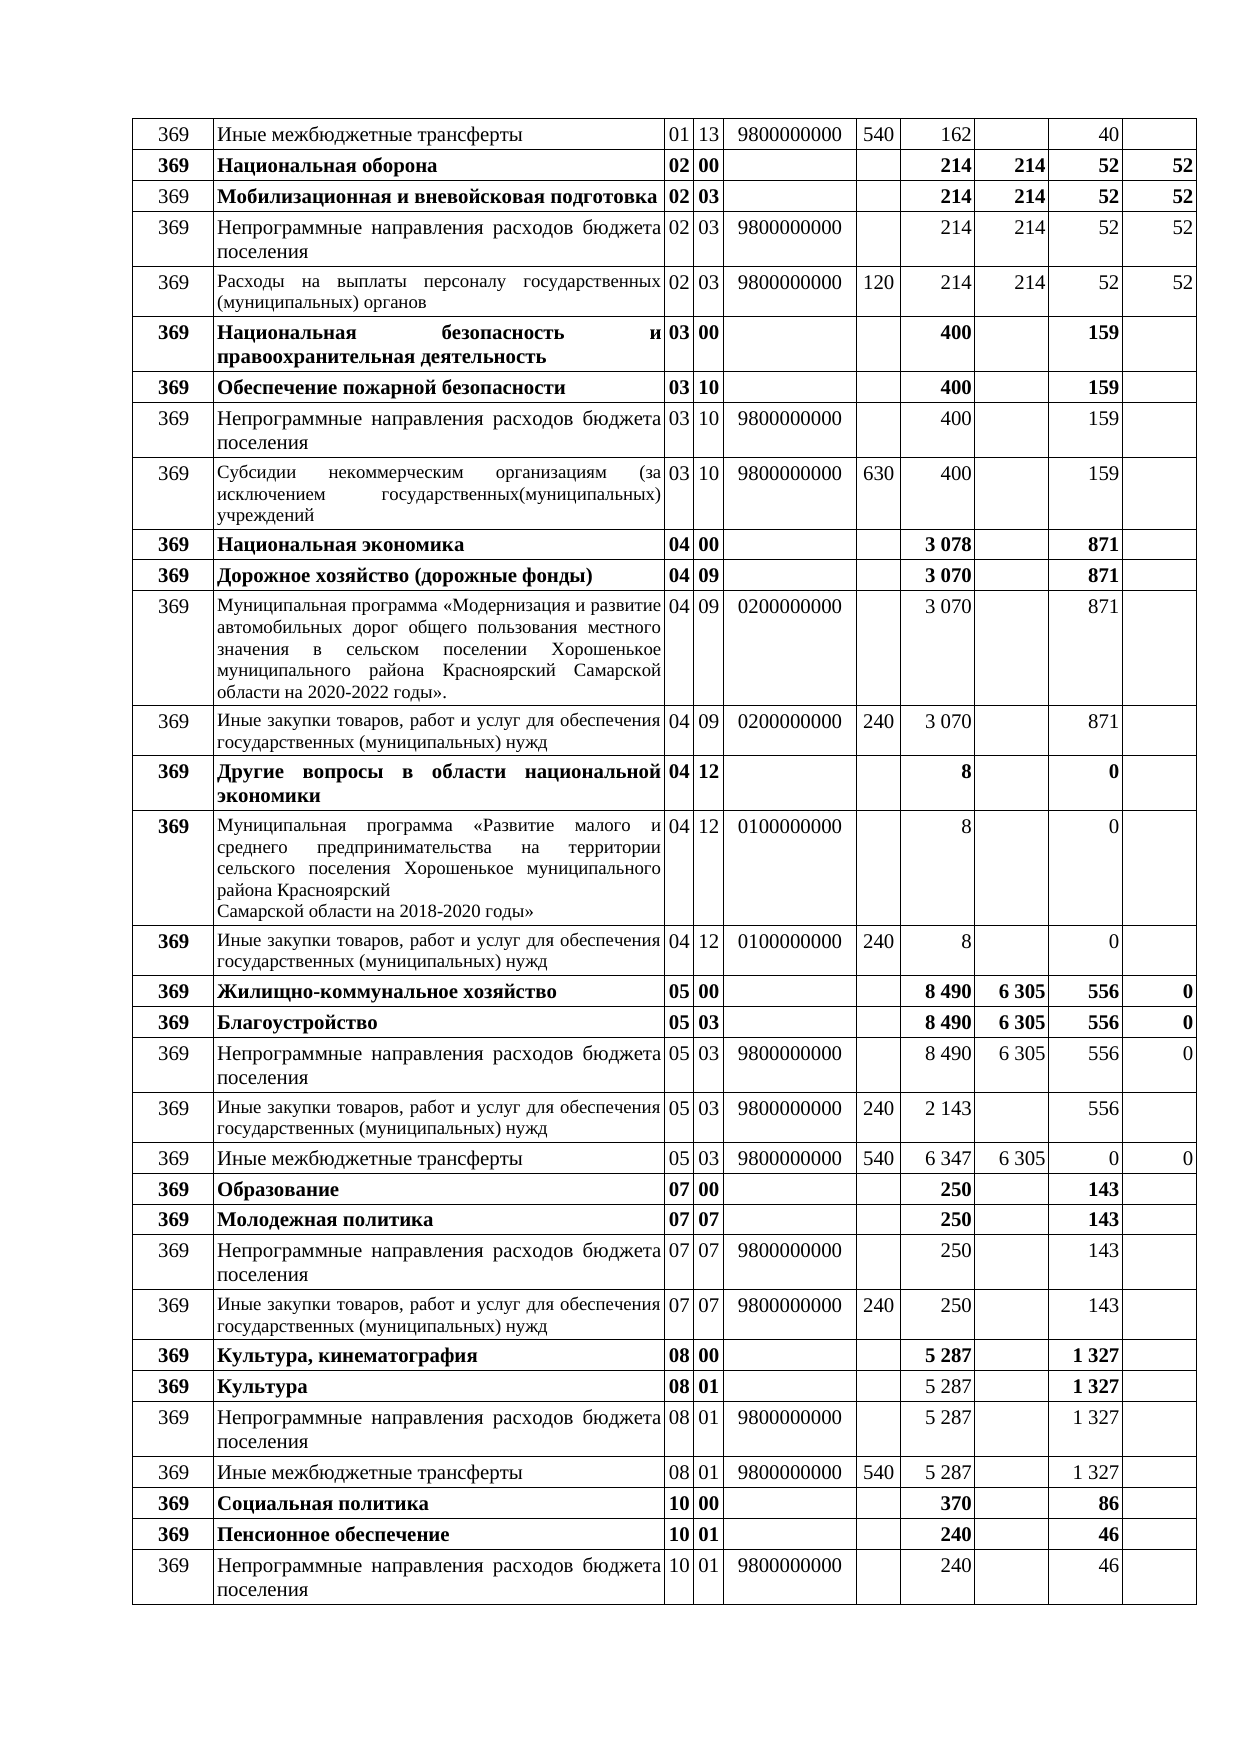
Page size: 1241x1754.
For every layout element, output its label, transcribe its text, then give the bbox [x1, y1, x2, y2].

table_cell [857, 212, 900, 266]
table_cell 6 305 [975, 1007, 1048, 1037]
table_cell 07 [665, 1235, 693, 1289]
table_cell 04 [665, 560, 693, 590]
table_cell 370 [901, 1488, 974, 1518]
table_cell [1123, 372, 1196, 402]
table_cell 159 [1049, 372, 1122, 402]
table_cell 9800000000 [724, 212, 856, 266]
table_cell 3 070 [901, 706, 974, 755]
table_cell 630 [857, 458, 900, 528]
table_cell 159 [1049, 458, 1122, 528]
table_cell 369 [133, 317, 213, 371]
table_cell 09 [694, 560, 723, 590]
table_cell [857, 181, 900, 211]
table_cell 871 [1049, 591, 1122, 705]
table_cell 120 [857, 267, 900, 316]
table_cell 369 [133, 1038, 213, 1092]
table_cell 46 [1049, 1519, 1122, 1549]
table_cell 07 [694, 1235, 723, 1289]
table_cell [857, 530, 900, 559]
table_cell 369 [133, 1371, 213, 1401]
table_cell Иные закупки товаров, работ и услуг для обеспечения государственных (муниципальных) нужд [214, 1290, 664, 1339]
table_cell 9800000000 [724, 1457, 856, 1487]
table_cell 03 [694, 212, 723, 266]
table_cell 240 [901, 1519, 974, 1549]
table_cell 9800000000 [724, 119, 856, 149]
table_cell [975, 1402, 1048, 1456]
table_cell 05 [665, 1038, 693, 1092]
table_cell 52 [1049, 181, 1122, 211]
table_cell 369 [133, 560, 213, 590]
table_cell 8 490 [901, 1007, 974, 1037]
table_cell [724, 150, 856, 180]
table_cell 556 [1049, 1038, 1122, 1092]
table_cell 00 [694, 1340, 723, 1370]
table_cell [857, 1038, 900, 1092]
table_cell 369 [133, 811, 213, 925]
table_cell 250 [901, 1205, 974, 1234]
table_cell [975, 1488, 1048, 1518]
table_cell 00 [694, 530, 723, 559]
table_cell 0200000000 [724, 706, 856, 755]
table_cell [857, 756, 900, 810]
table_cell 05 [665, 1143, 693, 1172]
table_cell [1123, 1235, 1196, 1289]
table_cell Иные закупки товаров, работ и услуг для обеспечения государственных (муниципальных) нужд [214, 1093, 664, 1142]
table_cell [724, 1519, 856, 1549]
table_cell 04 [665, 811, 693, 925]
table_cell 369 [133, 530, 213, 559]
table_cell Молодежная политика [214, 1205, 664, 1234]
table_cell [214, 1550, 664, 1604]
table_cell 02 [665, 267, 693, 316]
table_cell [857, 150, 900, 180]
table_cell 400 [901, 372, 974, 402]
table_cell [724, 1205, 856, 1234]
table_cell [857, 1235, 900, 1289]
table_cell 46 [1049, 1550, 1122, 1604]
table_cell 9800000000 [724, 458, 856, 528]
table_cell 8 490 [901, 1038, 974, 1092]
table_cell [724, 1371, 856, 1401]
table_cell [975, 1457, 1048, 1487]
table_cell 03 [665, 403, 693, 457]
table_cell 214 [975, 267, 1048, 316]
table_cell 03 [665, 317, 693, 371]
table_cell 05 [665, 1093, 693, 1142]
table_cell 07 [694, 1290, 723, 1339]
table_cell [1123, 1205, 1196, 1234]
table_cell 871 [1049, 706, 1122, 755]
table_cell [975, 317, 1048, 371]
table_cell [724, 976, 856, 1006]
table_cell 04 [665, 591, 693, 705]
table_cell 369 [133, 212, 213, 266]
table_cell [975, 1340, 1048, 1370]
table_cell 240 [857, 706, 900, 755]
table_cell Культура, кинематография [214, 1340, 664, 1370]
table_cell 02 [665, 212, 693, 266]
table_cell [214, 212, 664, 266]
table_cell 01 [694, 1457, 723, 1487]
table_cell 3 078 [901, 530, 974, 559]
table_cell [1123, 706, 1196, 755]
table_cell 369 [133, 1007, 213, 1037]
table_cell [857, 1488, 900, 1518]
table_cell 0 [1123, 976, 1196, 1006]
table_cell 871 [1049, 560, 1122, 590]
table_cell 143 [1049, 1205, 1122, 1234]
table_cell 10 [694, 458, 723, 528]
table_cell 03 [694, 1007, 723, 1037]
table_cell Иные межбюджетные трансферты [214, 1457, 664, 1487]
table_cell 1 327 [1049, 1371, 1122, 1401]
table_cell 214 [901, 150, 974, 180]
table_cell [1123, 458, 1196, 528]
table_cell [975, 1519, 1048, 1549]
table_cell 05 [665, 1007, 693, 1037]
table_cell 369 [133, 1402, 213, 1456]
table_cell [857, 1402, 900, 1456]
table_cell 40 [1049, 119, 1122, 149]
table_cell 10 [665, 1519, 693, 1549]
table_cell [857, 591, 900, 705]
table_cell [975, 756, 1048, 810]
table_cell [857, 1340, 900, 1370]
table_cell 556 [1049, 976, 1122, 1006]
table_cell 9800000000 [724, 1093, 856, 1142]
table_cell [1123, 119, 1196, 149]
table_cell 03 [694, 1038, 723, 1092]
table_cell Непрограммные направления расходов бюджета поселения [214, 1235, 664, 1289]
table_cell 02 [665, 181, 693, 211]
table_cell 0100000000 [724, 926, 856, 975]
table_cell [1123, 1488, 1196, 1518]
table_cell Муниципальная программа «Модернизация и развитие автомобильных дорог общего пользования местного значения в сельском поселении Хорошенькое муниципального района Красноярский Самарской области на 2020-2022 годы». [214, 591, 664, 705]
table_cell 10 [665, 1550, 693, 1604]
table_cell 159 [1049, 317, 1122, 371]
table_cell [1123, 926, 1196, 975]
table_cell 214 [975, 181, 1048, 211]
table_cell [724, 1174, 856, 1203]
table_cell 214 [901, 212, 974, 266]
table_cell 143 [1049, 1235, 1122, 1289]
table_cell 86 [1049, 1488, 1122, 1518]
table_cell [1123, 756, 1196, 810]
table_cell Другие вопросы в области национальной экономики [214, 756, 664, 810]
table_cell 0 [1049, 756, 1122, 810]
table_cell Обеспечение пожарной безопасности [214, 372, 664, 402]
table_cell 540 [857, 1143, 900, 1172]
table_cell [857, 1550, 900, 1604]
table_cell [1123, 1371, 1196, 1401]
table_cell 0 [1049, 811, 1122, 925]
table_cell [857, 372, 900, 402]
table_cell 9800000000 [724, 1235, 856, 1289]
table_cell 369 [133, 1235, 213, 1289]
table_cell 08 [665, 1340, 693, 1370]
table_cell 369 [133, 1519, 213, 1549]
table_cell 12 [694, 926, 723, 975]
table_cell 369 [133, 119, 213, 149]
table_cell 162 [901, 119, 974, 149]
table_cell 369 [133, 1457, 213, 1487]
table_cell 07 [665, 1205, 693, 1234]
table_cell [857, 1371, 900, 1401]
table_cell 369 [133, 1488, 213, 1518]
table_cell 556 [1049, 1007, 1122, 1037]
table_cell 369 [133, 267, 213, 316]
table_cell 52 [1049, 212, 1122, 266]
table_cell 08 [665, 1371, 693, 1401]
table_cell Иные межбюджетные трансферты [214, 119, 664, 149]
table_cell [857, 317, 900, 371]
table_cell Образование [214, 1174, 664, 1203]
table_cell [975, 403, 1048, 457]
table_cell [1123, 530, 1196, 559]
table_cell 52 [1123, 181, 1196, 211]
table_cell 369 [133, 591, 213, 705]
table_cell 240 [857, 1290, 900, 1339]
table_cell [857, 811, 900, 925]
table_cell 8 [901, 926, 974, 975]
table_cell Пенсионное обеспечение [214, 1519, 664, 1549]
table_cell Культура [214, 1371, 664, 1401]
table_cell 52 [1049, 267, 1122, 316]
table_cell [975, 1550, 1048, 1604]
table_cell 6 305 [975, 1038, 1048, 1092]
table_cell Иные закупки товаров, работ и услуг для обеспечения государственных (муниципальных) нужд [214, 926, 664, 975]
table_cell 0 [1049, 926, 1122, 975]
table_cell [1123, 1174, 1196, 1203]
table_cell 04 [665, 530, 693, 559]
table_cell 9800000000 [724, 1290, 856, 1339]
table_cell 9800000000 [724, 403, 856, 457]
table_cell 08 [665, 1457, 693, 1487]
table_cell [857, 560, 900, 590]
table_cell 250 [901, 1174, 974, 1203]
table_cell 01 [694, 1519, 723, 1549]
table_cell 369 [133, 1290, 213, 1339]
table_cell [1123, 1290, 1196, 1339]
table_cell [857, 1519, 900, 1549]
table_cell 369 [133, 1093, 213, 1142]
table_cell 00 [694, 1488, 723, 1518]
table_cell Национальная оборона [214, 150, 664, 180]
table_cell 240 [857, 926, 900, 975]
table_cell 6 305 [975, 1143, 1048, 1172]
table_cell 540 [857, 1457, 900, 1487]
table_cell 00 [694, 976, 723, 1006]
table_cell 01 [694, 1402, 723, 1456]
table_cell [975, 591, 1048, 705]
table_cell 0 [1123, 1143, 1196, 1172]
table_cell 03 [665, 458, 693, 528]
table_cell [724, 1007, 856, 1037]
table_cell 369 [133, 403, 213, 457]
table_cell Дорожное хозяйство (дорожные фонды) [214, 560, 664, 590]
table_cell 250 [901, 1235, 974, 1289]
table_cell [975, 1205, 1048, 1234]
table_cell 08 [665, 1402, 693, 1456]
table_cell 9800000000 [724, 1038, 856, 1092]
table_cell [975, 1235, 1048, 1289]
table_cell [857, 1205, 900, 1234]
table_cell 369 [133, 1550, 213, 1604]
table_cell 6 305 [975, 976, 1048, 1006]
table_cell 07 [694, 1205, 723, 1234]
table_cell [857, 403, 900, 457]
table_cell 1 327 [1049, 1457, 1122, 1487]
table_cell Субсидии некоммерческим организациям (за исключением государственных(муниципальных) учреждений [214, 458, 664, 528]
table_cell 03 [694, 181, 723, 211]
table_cell [975, 560, 1048, 590]
table_cell 9800000000 [724, 1143, 856, 1172]
table_cell [1123, 591, 1196, 705]
table_cell 52 [1049, 150, 1122, 180]
table_cell 400 [901, 458, 974, 528]
table_cell [724, 530, 856, 559]
table_cell Непрограммные направления расходов бюджета поселения [214, 1038, 664, 1092]
table_cell Социальная политика [214, 1488, 664, 1518]
table_cell 9800000000 [724, 267, 856, 316]
table_cell 369 [133, 458, 213, 528]
table_cell 10 [665, 1488, 693, 1518]
table_cell [1123, 403, 1196, 457]
table_cell 369 [133, 1340, 213, 1370]
table_cell Национальная безопасность и правоохранительная деятельность [214, 317, 664, 371]
table_cell 214 [901, 267, 974, 316]
table_cell 10 [694, 403, 723, 457]
table_cell [975, 1093, 1048, 1142]
table_cell 05 [665, 976, 693, 1006]
table_cell [724, 756, 856, 810]
table_cell 871 [1049, 530, 1122, 559]
table_cell 400 [901, 403, 974, 457]
table_cell 1 327 [1049, 1340, 1122, 1370]
table_cell 01 [694, 1371, 723, 1401]
table_cell 369 [133, 372, 213, 402]
table_cell Расходы на выплаты персоналу государственных (муниципальных) органов [214, 267, 664, 316]
table_cell 01 [665, 119, 693, 149]
table_cell 369 [133, 976, 213, 1006]
table_cell [1123, 560, 1196, 590]
table_cell [1123, 1093, 1196, 1142]
table_cell 04 [665, 706, 693, 755]
table_cell 369 [133, 1174, 213, 1203]
table_cell 369 [133, 1143, 213, 1172]
table_cell 03 [694, 267, 723, 316]
table_cell 5 287 [901, 1371, 974, 1401]
table_cell 369 [133, 181, 213, 211]
table_cell 12 [694, 811, 723, 925]
table_cell [1123, 1457, 1196, 1487]
table_cell Непрограммные направления расходов бюджета поселения [214, 403, 664, 457]
table_cell [1123, 811, 1196, 925]
table_cell 52 [1123, 212, 1196, 266]
table_cell 9800000000 [724, 1550, 856, 1604]
table_cell 214 [901, 181, 974, 211]
table_cell 369 [133, 706, 213, 755]
table_cell 240 [901, 1550, 974, 1604]
table_cell 8 [901, 756, 974, 810]
table_cell 03 [694, 1093, 723, 1142]
table_cell 400 [901, 317, 974, 371]
table_cell [975, 119, 1048, 149]
table_cell 5 287 [901, 1402, 974, 1456]
table_cell 1 327 [1049, 1402, 1122, 1456]
table_cell Муниципальная программа «Развитие малого и среднего предпринимательства на территории сельского поселения Хорошенькое муниципального района Красноярский Самарской области на 2018-2020 годы» [214, 811, 664, 925]
table_cell 03 [665, 372, 693, 402]
table_cell 2 143 [901, 1093, 974, 1142]
table_cell Непрограммные направления расходов бюджета поселения [214, 1402, 664, 1456]
table_cell [975, 530, 1048, 559]
table_cell 09 [694, 591, 723, 705]
table_cell 0 [1049, 1143, 1122, 1172]
table_cell [975, 1371, 1048, 1401]
table_cell 04 [665, 926, 693, 975]
table_cell 00 [694, 1174, 723, 1203]
table_cell 240 [857, 1093, 900, 1142]
table_cell 0200000000 [724, 591, 856, 705]
table_cell 159 [1049, 403, 1122, 457]
table_cell 143 [1049, 1290, 1122, 1339]
table_cell Иные межбюджетные трансферты [214, 1143, 664, 1172]
table_cell 03 [694, 1143, 723, 1172]
table_cell 5 287 [901, 1340, 974, 1370]
table_cell 369 [133, 150, 213, 180]
table_cell 8 [901, 811, 974, 925]
table_cell [1123, 1340, 1196, 1370]
table_cell 3 070 [901, 591, 974, 705]
table_cell [724, 560, 856, 590]
table_cell [1123, 1550, 1196, 1604]
table_cell 07 [665, 1290, 693, 1339]
table_cell 369 [133, 1205, 213, 1234]
table_cell 04 [665, 756, 693, 810]
table_cell [975, 926, 1048, 975]
table_cell 214 [975, 150, 1048, 180]
table_cell Благоустройство [214, 1007, 664, 1037]
table_cell 10 [694, 372, 723, 402]
table_cell 214 [975, 212, 1048, 266]
table_cell Иные закупки товаров, работ и услуг для обеспечения государственных (муниципальных) нужд [214, 706, 664, 755]
table_cell 12 [694, 756, 723, 810]
table_cell 0100000000 [724, 811, 856, 925]
table_cell [857, 1174, 900, 1203]
table_cell 0 [1123, 1038, 1196, 1092]
table_cell [724, 1340, 856, 1370]
table_cell [724, 181, 856, 211]
table_cell [975, 458, 1048, 528]
table_cell 9800000000 [724, 1402, 856, 1456]
table_cell 369 [133, 926, 213, 975]
table_cell 00 [694, 317, 723, 371]
table_cell 13 [694, 119, 723, 149]
table_cell 556 [1049, 1093, 1122, 1142]
table_cell 8 490 [901, 976, 974, 1006]
table_cell [975, 706, 1048, 755]
table_cell 01 [694, 1550, 723, 1604]
table_cell 250 [901, 1290, 974, 1339]
table_cell [857, 976, 900, 1006]
table_cell 3 070 [901, 560, 974, 590]
table_cell [1123, 1402, 1196, 1456]
table_cell Национальная экономика [214, 530, 664, 559]
table_cell 52 [1123, 150, 1196, 180]
table_cell 02 [665, 150, 693, 180]
table_cell 5 287 [901, 1457, 974, 1487]
table_cell 369 [133, 756, 213, 810]
table_cell 52 [1123, 267, 1196, 316]
table_cell 09 [694, 706, 723, 755]
table_cell [724, 317, 856, 371]
table_cell [1123, 317, 1196, 371]
table_cell 07 [665, 1174, 693, 1203]
table_cell 540 [857, 119, 900, 149]
table_cell 0 [1123, 1007, 1196, 1037]
table_cell [1123, 1519, 1196, 1549]
table_cell Жилищно-коммунальное хозяйство [214, 976, 664, 1006]
table_cell [975, 1290, 1048, 1339]
table_cell [724, 372, 856, 402]
table_cell Мобилизационная и вневойсковая подготовка [214, 181, 664, 211]
table_cell [975, 372, 1048, 402]
table_cell 143 [1049, 1174, 1122, 1203]
table_cell [857, 1007, 900, 1037]
table_cell [975, 1174, 1048, 1203]
table_cell 6 347 [901, 1143, 974, 1172]
table_cell 00 [694, 150, 723, 180]
table_cell [975, 811, 1048, 925]
table_cell [724, 1488, 856, 1518]
